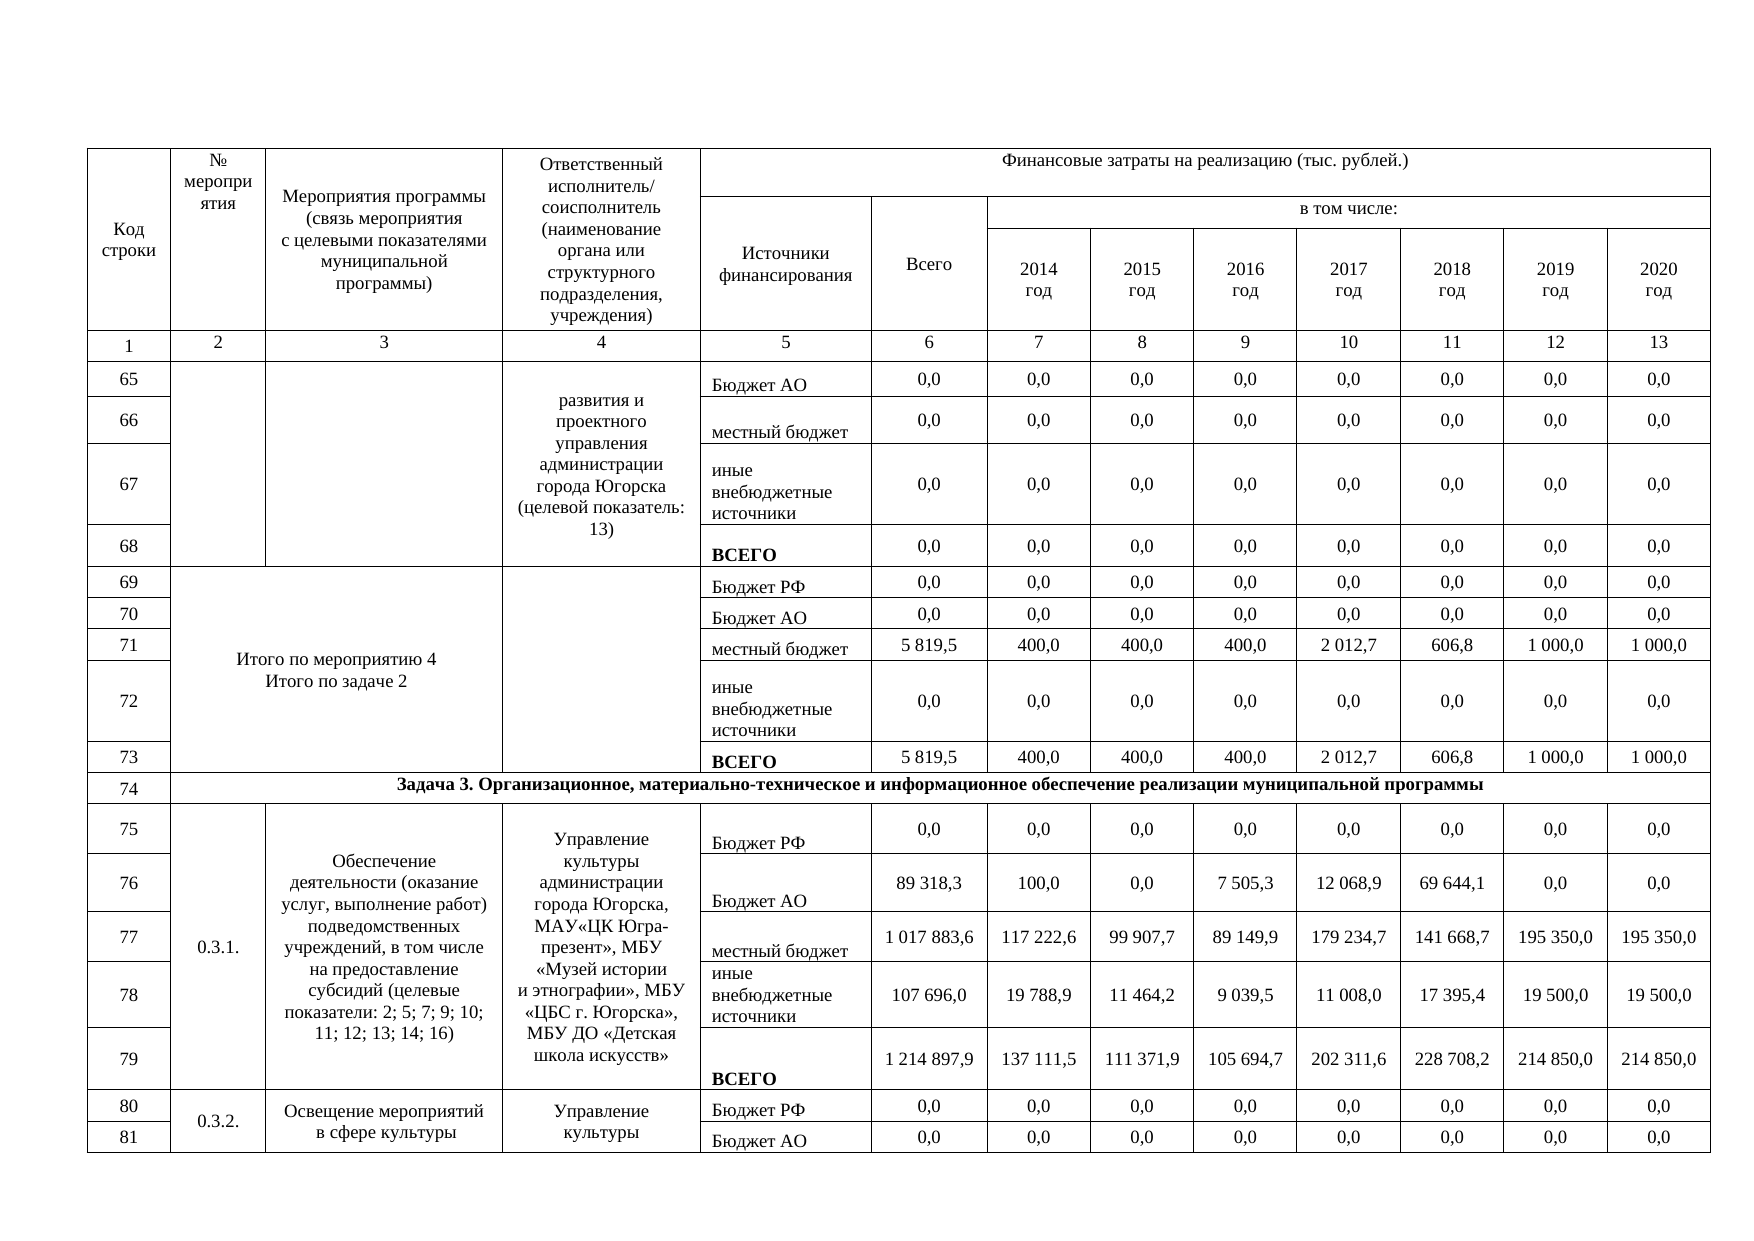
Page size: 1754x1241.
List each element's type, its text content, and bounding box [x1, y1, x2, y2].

table_cell 19 500,0 [1504, 962, 1607, 1027]
table_cell Всего [872, 197, 987, 330]
table_cell 107 696,0 [872, 962, 987, 1027]
table_cell 0,0 [1504, 397, 1607, 442]
table_header Финансовые затраты на реализацию (тыс. рублей.) [701, 149, 1710, 196]
table_cell 0,0 [1297, 397, 1400, 442]
table_cell 0,0 [988, 804, 1090, 853]
table_cell 9 [1194, 331, 1296, 361]
table_cell 0,0 [1194, 1122, 1296, 1152]
table_header Код строки [88, 149, 170, 330]
table_cell Бюджет РФ [701, 804, 871, 853]
table_cell 202 311,6 [1297, 1028, 1400, 1089]
table_cell 0,0 [1608, 567, 1710, 597]
table_cell 81 [88, 1122, 170, 1152]
table_cell 9 039,5 [1194, 962, 1296, 1027]
table_cell ВСЕГО [701, 742, 871, 772]
table_cell 0,0 [872, 362, 987, 396]
table_cell 0,0 [1091, 854, 1193, 911]
table_cell 228 708,2 [1401, 1028, 1503, 1089]
table_cell 4 [503, 331, 700, 361]
table_cell 0,0 [1091, 804, 1193, 853]
table_cell 2019 год [1504, 229, 1607, 330]
table_cell 0,0 [1504, 444, 1607, 524]
table_cell местный бюджет [701, 397, 871, 442]
table_cell 7 [988, 331, 1090, 361]
table_cell иные внебюджетные источники [701, 962, 871, 1027]
table_cell 117 222,6 [988, 912, 1090, 961]
table_cell Итого по мероприятию 4 Итого по задаче 2 [171, 567, 502, 772]
table_cell 0,0 [1608, 362, 1710, 396]
table_cell 1 214 897,9 [872, 1028, 987, 1089]
table_cell 0,0 [1297, 804, 1400, 853]
table_cell 0,0 [872, 804, 987, 853]
table_cell 0,0 [1401, 1122, 1503, 1152]
table_cell 5 [701, 331, 871, 361]
table_cell 2 012,7 [1297, 629, 1400, 659]
table_cell Задача 3. Организационное, материально-техническое и информационное обеспечение реализации муниципальной программы [171, 773, 1710, 803]
table_cell 0,0 [1504, 661, 1607, 741]
table_cell ВСЕГО [701, 1028, 871, 1089]
table_cell 0,0 [1504, 1090, 1607, 1121]
table_cell 0,0 [1194, 525, 1296, 566]
table_cell 0,0 [1608, 854, 1710, 911]
table_cell 0,0 [1401, 525, 1503, 566]
table_cell 71 [88, 629, 170, 659]
table_cell 400,0 [1091, 629, 1193, 659]
table_cell 0,0 [988, 598, 1090, 628]
table_cell 0,0 [988, 567, 1090, 597]
table_cell 0,0 [988, 444, 1090, 524]
table_cell 78 [88, 962, 170, 1027]
table_cell 2018 год [1401, 229, 1503, 330]
table_cell 0,0 [872, 1122, 987, 1152]
table_cell 0,0 [872, 525, 987, 566]
table_cell 0,0 [1297, 567, 1400, 597]
table_cell 11 464,2 [1091, 962, 1193, 1027]
table_cell Бюджет РФ [701, 1090, 871, 1121]
table_cell 0,0 [1194, 1090, 1296, 1121]
table_cell 0,0 [1194, 444, 1296, 524]
table_cell в том числе: [988, 197, 1710, 227]
table_cell 0,0 [988, 1122, 1090, 1152]
table_cell 11 [1401, 331, 1503, 361]
table_cell 0,0 [872, 661, 987, 741]
table_cell 195 350,0 [1608, 912, 1710, 961]
table_cell 17 395,4 [1401, 962, 1503, 1027]
table_cell 0,0 [1297, 362, 1400, 396]
table_cell 72 [88, 661, 170, 741]
table_cell 137 111,5 [988, 1028, 1090, 1089]
table_cell 0,0 [1504, 567, 1607, 597]
table_cell 0,0 [872, 1090, 987, 1121]
table_cell 0,0 [1091, 1090, 1193, 1121]
table_cell 73 [88, 742, 170, 772]
table_cell Управление культуры администрации города Югорска [503, 1090, 700, 1152]
table_cell 0,0 [1297, 525, 1400, 566]
table_cell 76 [88, 854, 170, 911]
table_cell Бюджет АО [701, 1122, 871, 1152]
table_cell 195 350,0 [1504, 912, 1607, 961]
table_cell 0,0 [1401, 397, 1503, 442]
table_cell 0,0 [1091, 525, 1193, 566]
table_cell иные внебюджетные источники [701, 661, 871, 741]
table_cell 75 [88, 804, 170, 853]
table_cell 1 000,0 [1504, 629, 1607, 659]
table_cell 0,0 [988, 1090, 1090, 1121]
table_cell 100,0 [988, 854, 1090, 911]
table_cell 70 [88, 598, 170, 628]
table_cell 65 [88, 362, 170, 396]
table_cell 0,0 [988, 362, 1090, 396]
table_cell 2016 год [1194, 229, 1296, 330]
table_cell 11 008,0 [1297, 962, 1400, 1027]
table_cell 79 [88, 1028, 170, 1089]
table_cell 0,0 [988, 661, 1090, 741]
table_cell Бюджет АО [701, 598, 871, 628]
table_cell 0,0 [1091, 444, 1193, 524]
table_cell 2014 год [988, 229, 1090, 330]
table_cell Источники финансирования [701, 197, 871, 330]
table_cell 105 694,7 [1194, 1028, 1296, 1089]
table_cell 0,0 [1504, 598, 1607, 628]
table_cell местный бюджет [701, 629, 871, 659]
table_cell 0,0 [1091, 598, 1193, 628]
table_cell местный бюджет [701, 912, 871, 961]
table_cell 8 [1091, 331, 1193, 361]
table_cell 214 850,0 [1504, 1028, 1607, 1089]
table_cell 0,0 [1297, 598, 1400, 628]
table_cell 2 [171, 331, 265, 361]
table_cell 0,0 [872, 397, 987, 442]
table_cell 179 234,7 [1297, 912, 1400, 961]
table_cell 606,8 [1401, 742, 1503, 772]
table_cell 89 318,3 [872, 854, 987, 911]
table_cell 0,0 [1504, 804, 1607, 853]
table_cell 99 907,7 [1091, 912, 1193, 961]
table_cell 0,0 [872, 598, 987, 628]
table_header Ответственный исполнитель/ соисполнитель (наименование органа или структурного подразделения, учреждения) [503, 149, 700, 330]
table_cell 0,0 [1091, 661, 1193, 741]
table_cell 0,0 [1194, 598, 1296, 628]
table_cell 0,0 [1504, 854, 1607, 911]
table_cell 1 000,0 [1504, 742, 1607, 772]
table_cell 1 017 883,6 [872, 912, 987, 961]
table_cell 400,0 [988, 742, 1090, 772]
table_cell [503, 567, 700, 772]
table_cell 0,0 [872, 444, 987, 524]
table_cell 214 850,0 [1608, 1028, 1710, 1089]
table_cell 0,0 [1091, 1122, 1193, 1152]
table_cell 2 012,7 [1297, 742, 1400, 772]
table_cell 0,0 [1608, 598, 1710, 628]
table_cell Департамент экономического развития и проектного управления администрации города Югорска (целевой показатель: 13) [503, 362, 700, 566]
table_cell 12 068,9 [1297, 854, 1400, 911]
table_cell 0,0 [1194, 804, 1296, 853]
table_cell 10 [1297, 331, 1400, 361]
table_cell 0,0 [1091, 567, 1193, 597]
table_cell 606,8 [1401, 629, 1503, 659]
table_cell 0,0 [1194, 661, 1296, 741]
table_cell 0,0 [1608, 525, 1710, 566]
table_cell 0,0 [1401, 1090, 1503, 1121]
table_cell 68 [88, 525, 170, 566]
table_cell 0,0 [1608, 1090, 1710, 1121]
table_cell 0,0 [1401, 362, 1503, 396]
table_cell 7 505,3 [1194, 854, 1296, 911]
table_cell 0,0 [1297, 1122, 1400, 1152]
table_cell 0,0 [1608, 661, 1710, 741]
table_cell 5 819,5 [872, 742, 987, 772]
table_cell 3 [266, 331, 502, 361]
table_cell 0,0 [1401, 804, 1503, 853]
table_cell 0,0 [1608, 1122, 1710, 1152]
table_cell 400,0 [988, 629, 1090, 659]
table_cell 0,0 [1608, 444, 1710, 524]
table_cell ВСЕГО [701, 525, 871, 566]
table_cell Освещение мероприятий в сфере культуры в средствах массовой информации (целевые показатели: 10; 15) [266, 1090, 502, 1152]
table_cell 1 [88, 331, 170, 361]
table_cell 19 788,9 [988, 962, 1090, 1027]
table_cell 80 [88, 1090, 170, 1121]
table_cell 0,0 [1608, 397, 1710, 442]
table_cell 6 [872, 331, 987, 361]
table_cell 0,0 [1401, 598, 1503, 628]
table_cell 12 [1504, 331, 1607, 361]
table_cell 0,0 [872, 567, 987, 597]
table_cell 0,0 [988, 525, 1090, 566]
table_cell 0,0 [1608, 804, 1710, 853]
table_cell 0,0 [1194, 567, 1296, 597]
table_cell 66 [88, 397, 170, 442]
table_cell 0,0 [1401, 444, 1503, 524]
table_cell 0,0 [1504, 525, 1607, 566]
table_cell 0.3.2. [171, 1090, 265, 1152]
table_cell 0,0 [1297, 444, 1400, 524]
table_cell 1 000,0 [1608, 742, 1710, 772]
table_cell 74 [88, 773, 170, 803]
table_cell 0,0 [1504, 362, 1607, 396]
table_cell 0,0 [1297, 661, 1400, 741]
table_cell 0,0 [1401, 661, 1503, 741]
table_cell Бюджет АО [701, 362, 871, 396]
table_cell Бюджет РФ [701, 567, 871, 597]
table_cell 77 [88, 912, 170, 961]
table_cell 69 [88, 567, 170, 597]
table_cell 400,0 [1194, 629, 1296, 659]
table_cell 0,0 [1194, 397, 1296, 442]
table_cell Управление культуры администрации города Югорска, МАУ«ЦК Югра-презент», МБУ «Музей истории и этнографии», МБУ «ЦБС г. Югорска», МБУ ДО «Детская школа искусств» [503, 804, 700, 1089]
table_cell 89 149,9 [1194, 912, 1296, 961]
table_header № мероприятия [171, 149, 265, 330]
table_cell 0,0 [988, 397, 1090, 442]
table_cell 0,0 [1091, 397, 1193, 442]
table_cell 0,0 [1091, 362, 1193, 396]
table_cell 5 819,5 [872, 629, 987, 659]
table_cell 111 371,9 [1091, 1028, 1193, 1089]
table_cell 0,0 [1194, 362, 1296, 396]
table_cell 67 [88, 444, 170, 524]
table_cell иные внебюджетные источники [701, 444, 871, 524]
table_cell 400,0 [1091, 742, 1193, 772]
table_cell 2017 год [1297, 229, 1400, 330]
table_cell 2015 год [1091, 229, 1193, 330]
table_cell 1 000,0 [1608, 629, 1710, 659]
table_cell 69 644,1 [1401, 854, 1503, 911]
table_cell 13 [1608, 331, 1710, 361]
table_cell Бюджет АО [701, 854, 871, 911]
table_cell 2020 год [1608, 229, 1710, 330]
table_cell 0,0 [1504, 1122, 1607, 1152]
table_header Мероприятия программы (связь мероприятия с целевыми показателями муниципальной программы) [266, 149, 502, 330]
table_cell Обеспечение деятельности (оказание услуг, выполнение работ) подведомственных учреждений, в том числе на предоставление субсидий (целевые показатели: 2; 5; 7; 9; 10; 11; 12; 13; 14; 16) [266, 804, 502, 1089]
table_cell 0,0 [1297, 1090, 1400, 1121]
table_cell 0,0 [1401, 567, 1503, 597]
table_cell 400,0 [1194, 742, 1296, 772]
table_cell 19 500,0 [1608, 962, 1710, 1027]
table_cell 141 668,7 [1401, 912, 1503, 961]
table_cell 0.3.1. [171, 804, 265, 1089]
